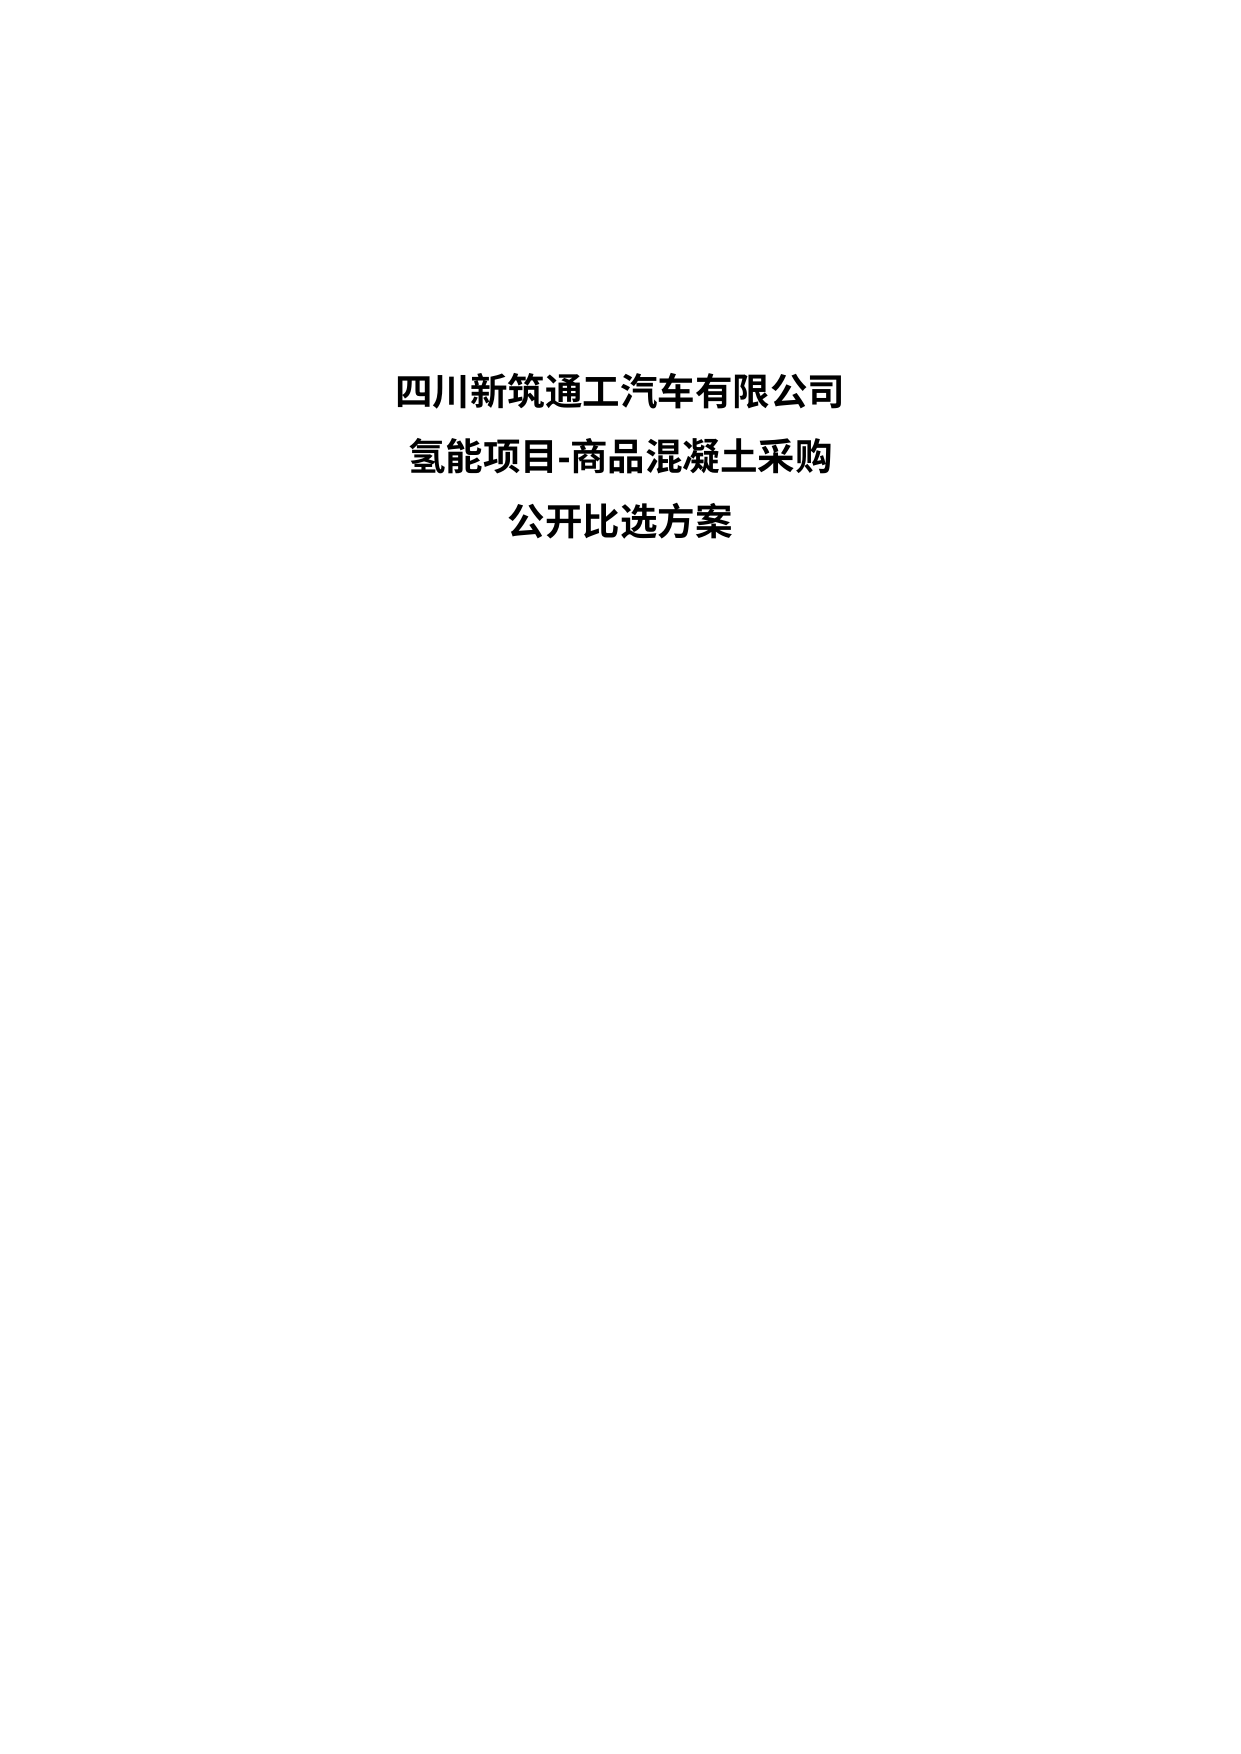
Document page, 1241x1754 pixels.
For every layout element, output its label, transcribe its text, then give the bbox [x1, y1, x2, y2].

text 四川新筑通工汽车有限公司 [187, 357, 1053, 422]
text 公开比选方案 [187, 487, 1053, 552]
text 氢能项目-商品混凝土采购 [187, 422, 1053, 487]
